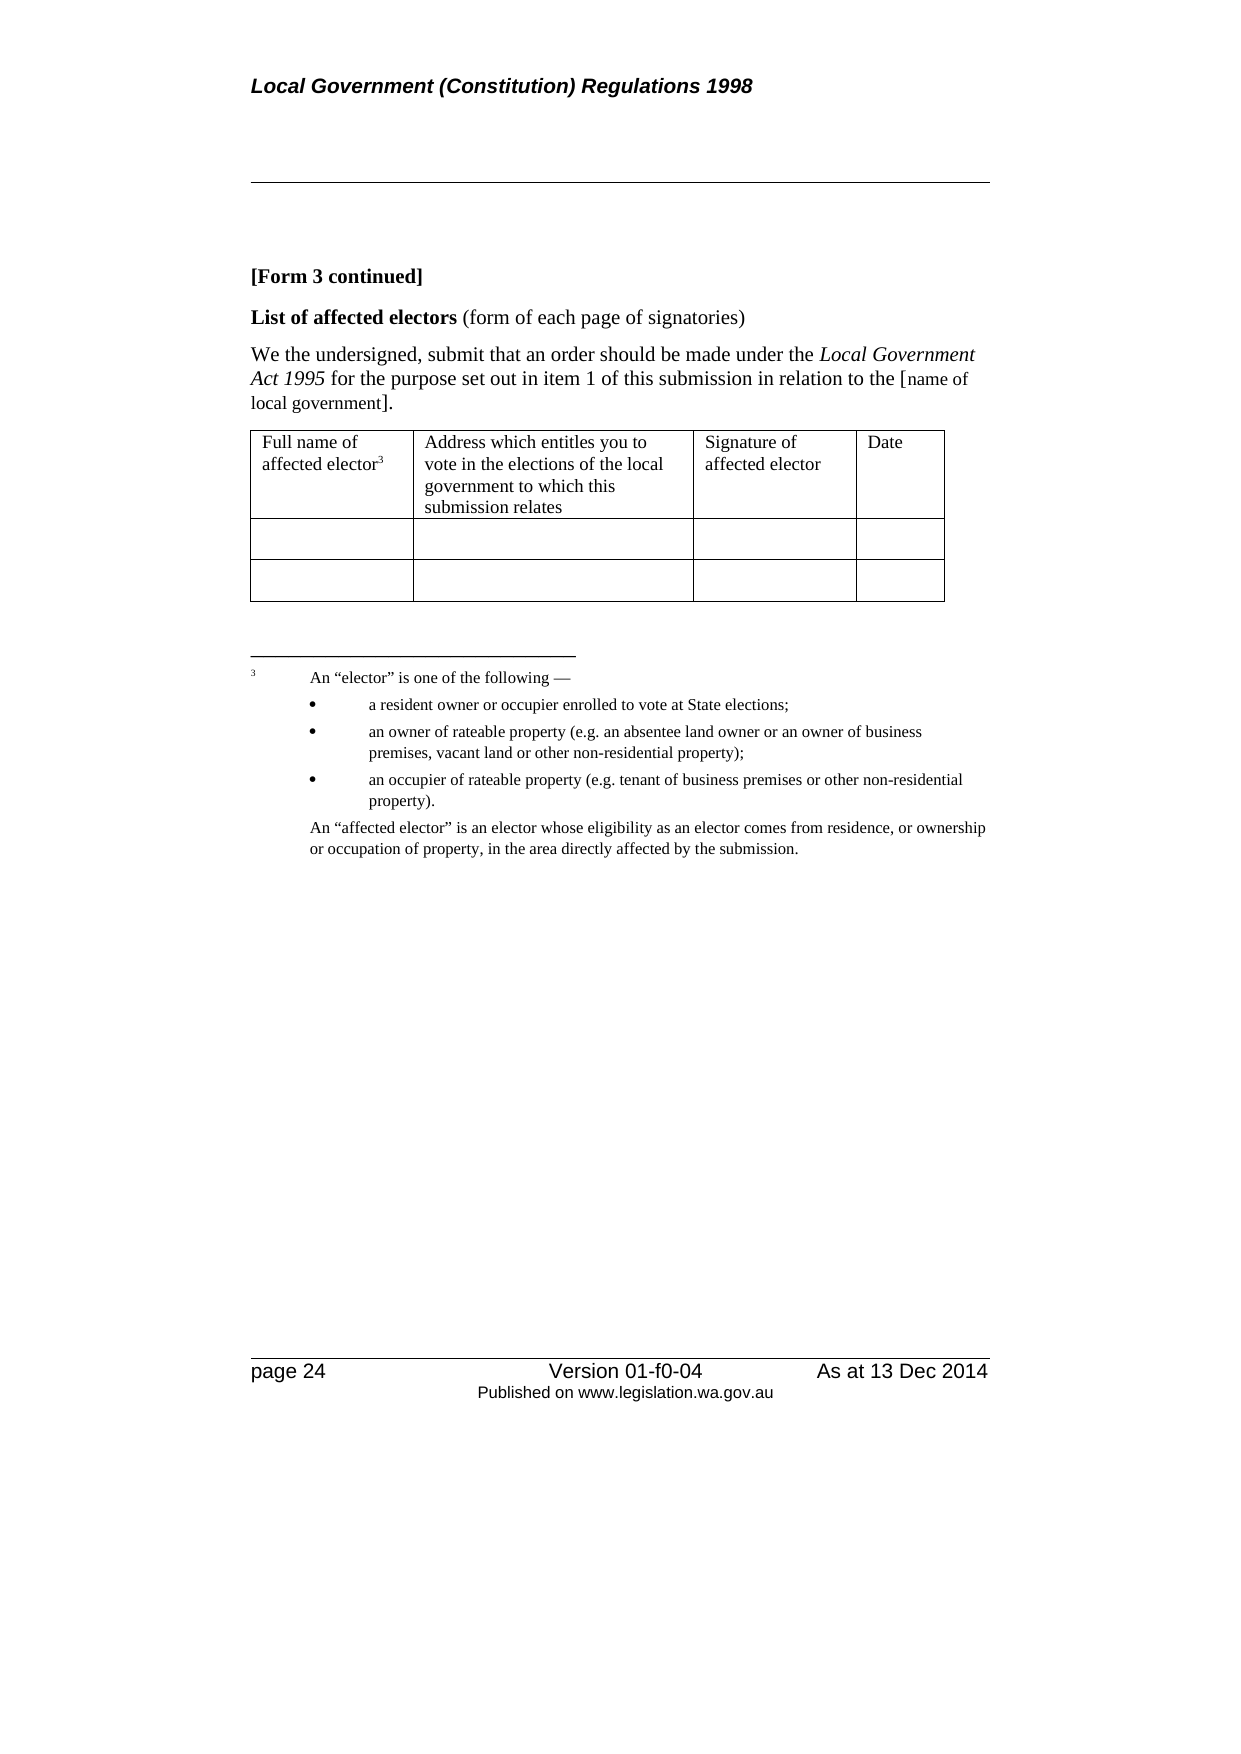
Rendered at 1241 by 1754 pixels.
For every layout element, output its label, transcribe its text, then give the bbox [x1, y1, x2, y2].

table_cell [694, 560, 856, 601]
table_header Address which entitles you to vote in the elections of the local government to which this submission relates [414, 431, 693, 518]
table_cell [857, 560, 944, 601]
text __________________________ [251, 631, 990, 660]
text 3 An “elector” is one of the following — [251, 666, 990, 687]
subtitle [Form 3 continued] [251, 264, 990, 288]
text An “affected elector” is an elector whose eligibility as an elector comes from residence, or ownership or occupation of property, in the area directly affected by the submission. [251, 816, 990, 858]
text an owner of rateable property (e.g. an absentee land owner or an owner of business premises, vacant land or other non-residential property); [251, 720, 990, 762]
text List of affected electors (form of each page of signatories) [251, 305, 990, 329]
table_cell [694, 519, 856, 559]
table_cell [414, 560, 693, 601]
table_cell [251, 519, 413, 559]
text a resident owner or occupier enrolled to vote at State elections; [251, 693, 990, 714]
text an occupier of rateable property (e.g. tenant of business premises or other non-residential property). [251, 768, 990, 810]
text We the undersigned, submit that an order should be made under the Local Government Act 1995 for the purpose set out in item 1 of this submission in relation to the [name of local government]. [251, 341, 990, 414]
table_header Signature of affected elector [694, 431, 856, 518]
table_cell [414, 519, 693, 559]
table_cell [857, 519, 944, 559]
table_header Full name of affected elector3 [251, 431, 413, 518]
table_header Date [857, 431, 944, 518]
table_cell [251, 560, 413, 601]
